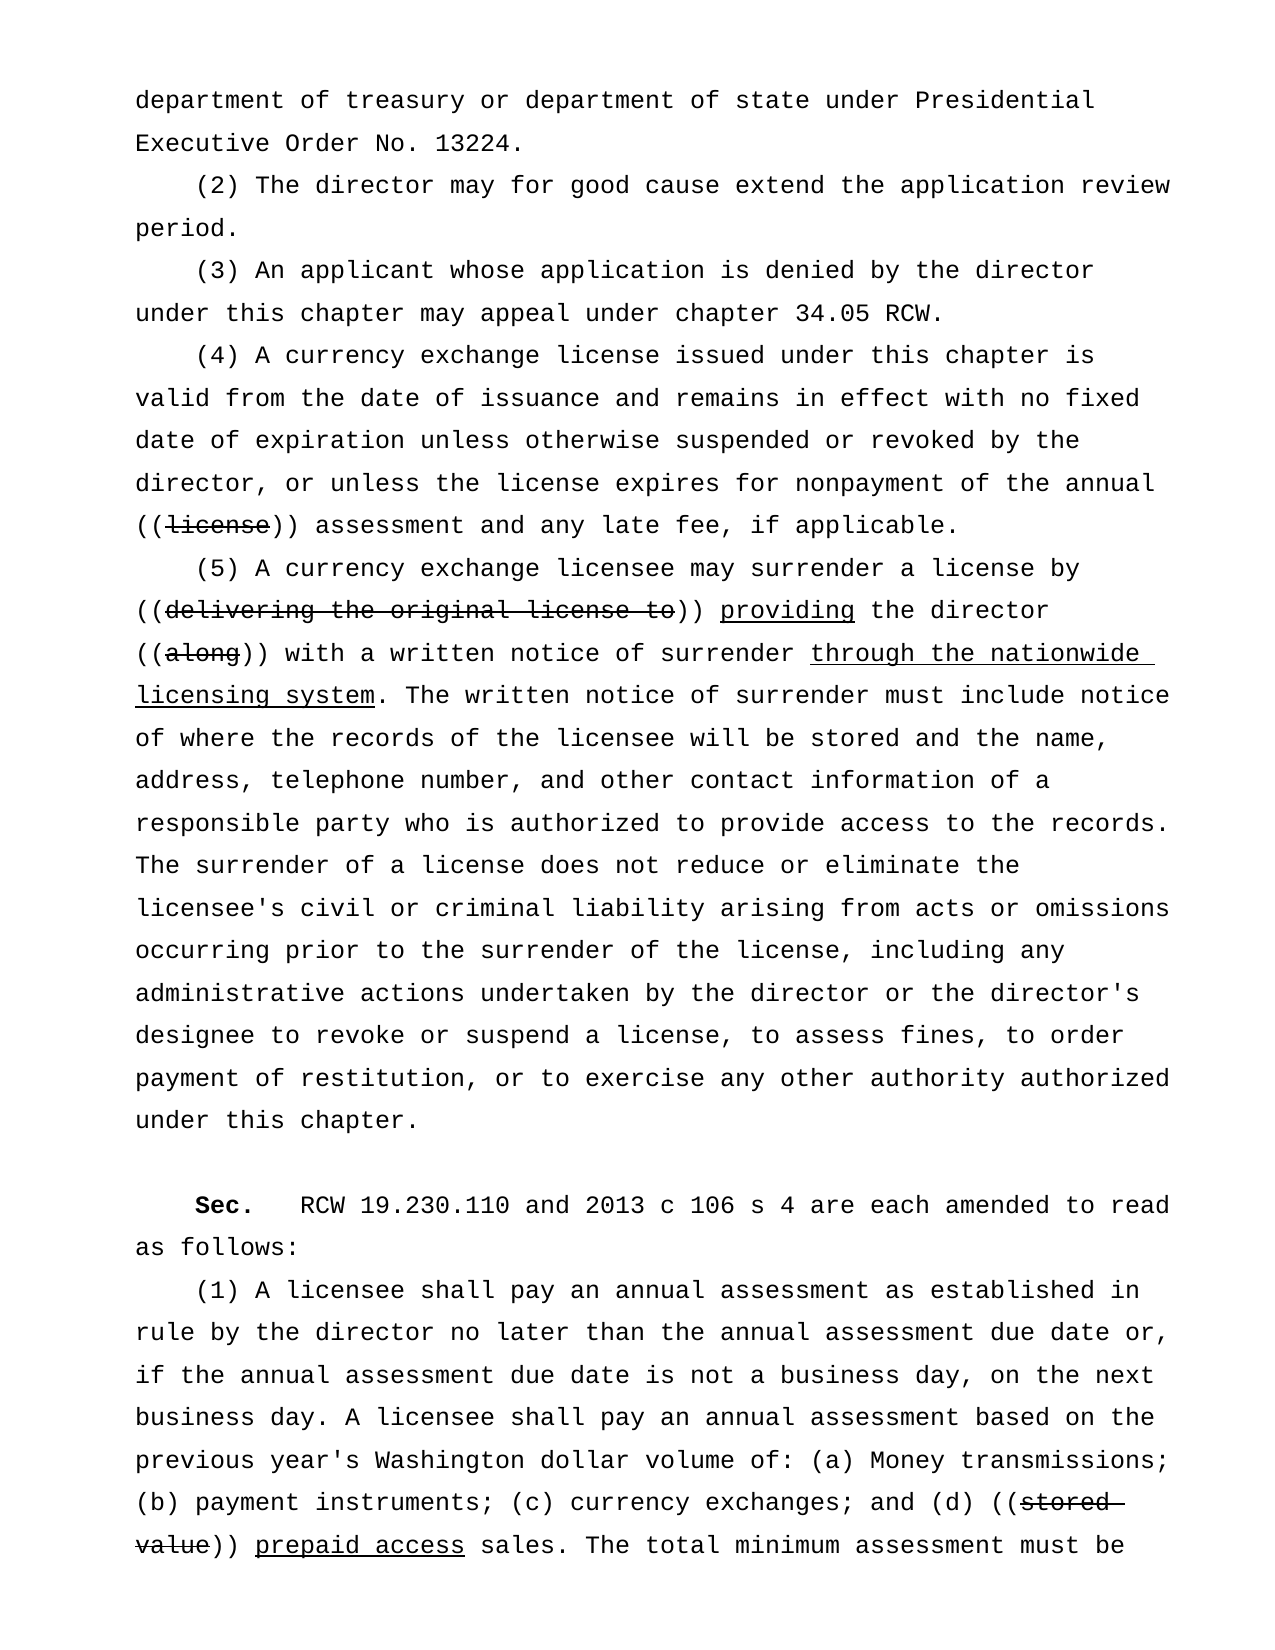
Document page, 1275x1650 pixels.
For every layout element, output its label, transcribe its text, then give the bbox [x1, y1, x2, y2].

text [135, 1264, 1170, 1562]
text (5) A currency exchange licensee may surrender a license by ((delivering the original license to)) providing the director ((along)) with a written notice of surrender through the nationwide licensing system. The written notice of surrender must include notice of where the records of the licensee will be stored and the name, address, telephone number, and other contact information of a responsible party who is authorized to provide access to the records. The surrender of a license does not reduce or eliminate the licensee's civil or criminal liability arising from acts or omissions occurring prior to the surrender of the license, including any administrative actions undertaken by the director or the director's designee to revoke or suspend a license, to assess fines, to order payment of restitution, or to exercise any other authority authorized under this chapter. [135, 542, 1170, 1137]
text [135, 75, 1170, 160]
text (2) The director may for good cause extend the application review period. [135, 160, 1170, 245]
text (3) An applicant whose application is denied by the director under this chapter may appeal under chapter 34.05 RCW. [135, 245, 1170, 330]
text (4) A currency exchange license issued under this chapter is valid from the date of issuance and remains in effect with no fixed date of expiration unless otherwise suspended or revoked by the director, or unless the license expires for nonpayment of the annual ((license)) assessment and any late fee, if applicable. [135, 330, 1170, 542]
text Sec. RCW 19.230.110 and 2013 c 106 s 4 are each amended to read as follows: [135, 1179, 1170, 1264]
